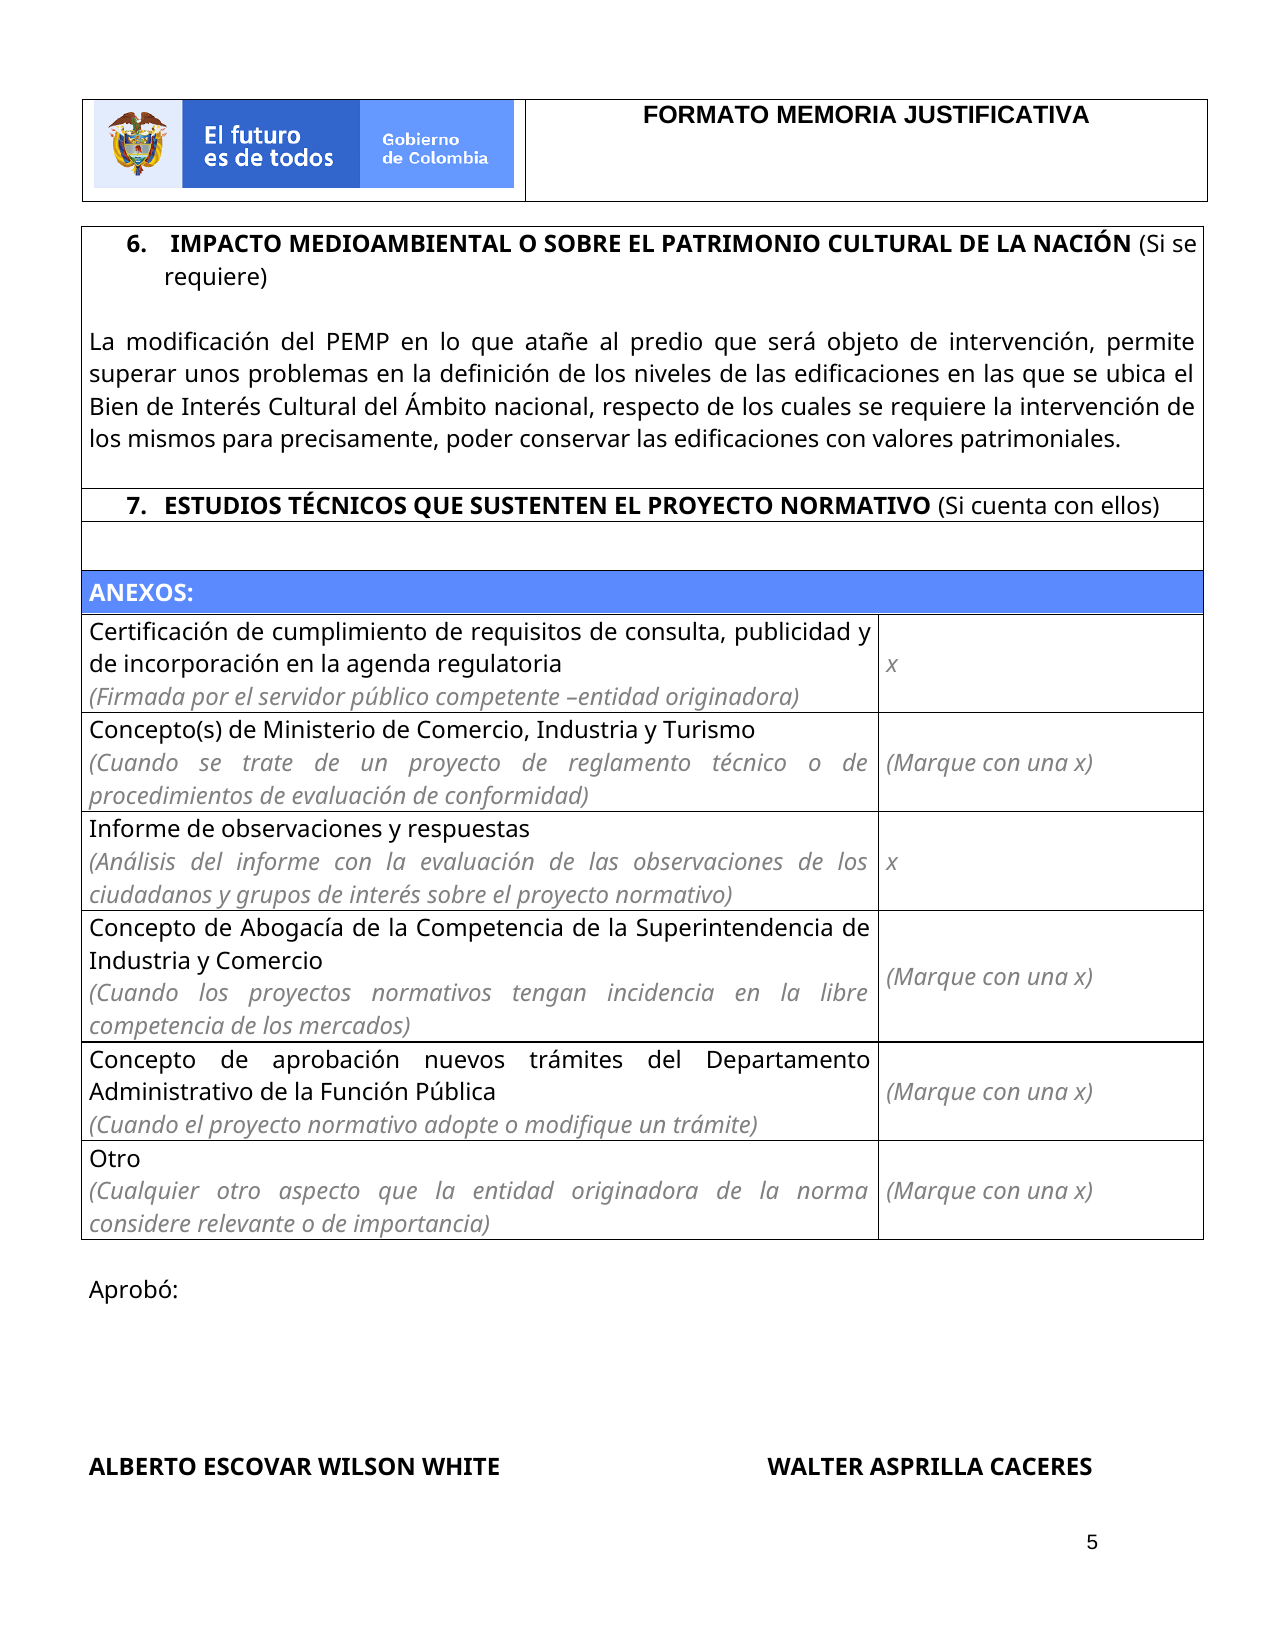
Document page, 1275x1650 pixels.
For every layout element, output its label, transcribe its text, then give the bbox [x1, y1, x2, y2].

list ALBERTO ESCOVAR WILSON WHITE WALTER ASPRILLA CACERES [88, 1450, 1181, 1483]
table_cell [82, 522, 1203, 570]
table_cell ANEXOS: [82, 571, 1203, 613]
table_cell Concepto de Abogacía de la Competencia de la Superintendencia de Industria y Comercio (Cuando los proyectos normativos tengan incidencia en la libre competencia de los mercados) [82, 911, 878, 1041]
table_cell (Marque con una x) [879, 1043, 1203, 1140]
table_cell x [879, 812, 1203, 910]
table_cell x [879, 615, 1203, 712]
table_cell (Marque con una x) [879, 911, 1203, 1041]
text Aprobó: [44, 1273, 1137, 1305]
table_cell Certificación de cumplimiento de requisitos de consulta, publicidad y de incorporación en la agenda regulatoria (Firmada por el servidor público competente –entidad originadora) [82, 615, 878, 712]
table_cell ESTUDIOS TÉCNICOS QUE SUSTENTEN EL PROYECTO NORMATIVO (Si cuenta con ellos) [82, 489, 1203, 521]
table_cell (Marque con una x) [879, 713, 1203, 811]
table_cell Otro (Cualquier otro aspecto que la entidad originadora de la norma considere relevante o de importancia) [82, 1141, 878, 1239]
table_cell Concepto(s) de Ministerio de Comercio, Industria y Turismo (Cuando se trate de un proyecto de reglamento técnico o de procedimientos de evaluación de conformidad) [82, 713, 878, 811]
table_cell (Marque con una x) [879, 1141, 1203, 1239]
table_cell Concepto de aprobación nuevos trámites del Departamento Administrativo de la Función Pública (Cuando el proyecto normativo adopte o modifique un trámite) [82, 1043, 878, 1140]
table_cell Informe de observaciones y respuestas (Análisis del informe con la evaluación de las observaciones de los ciudadanos y grupos de interés sobre el proyecto normativo) [82, 812, 878, 910]
picture [93, 100, 514, 188]
